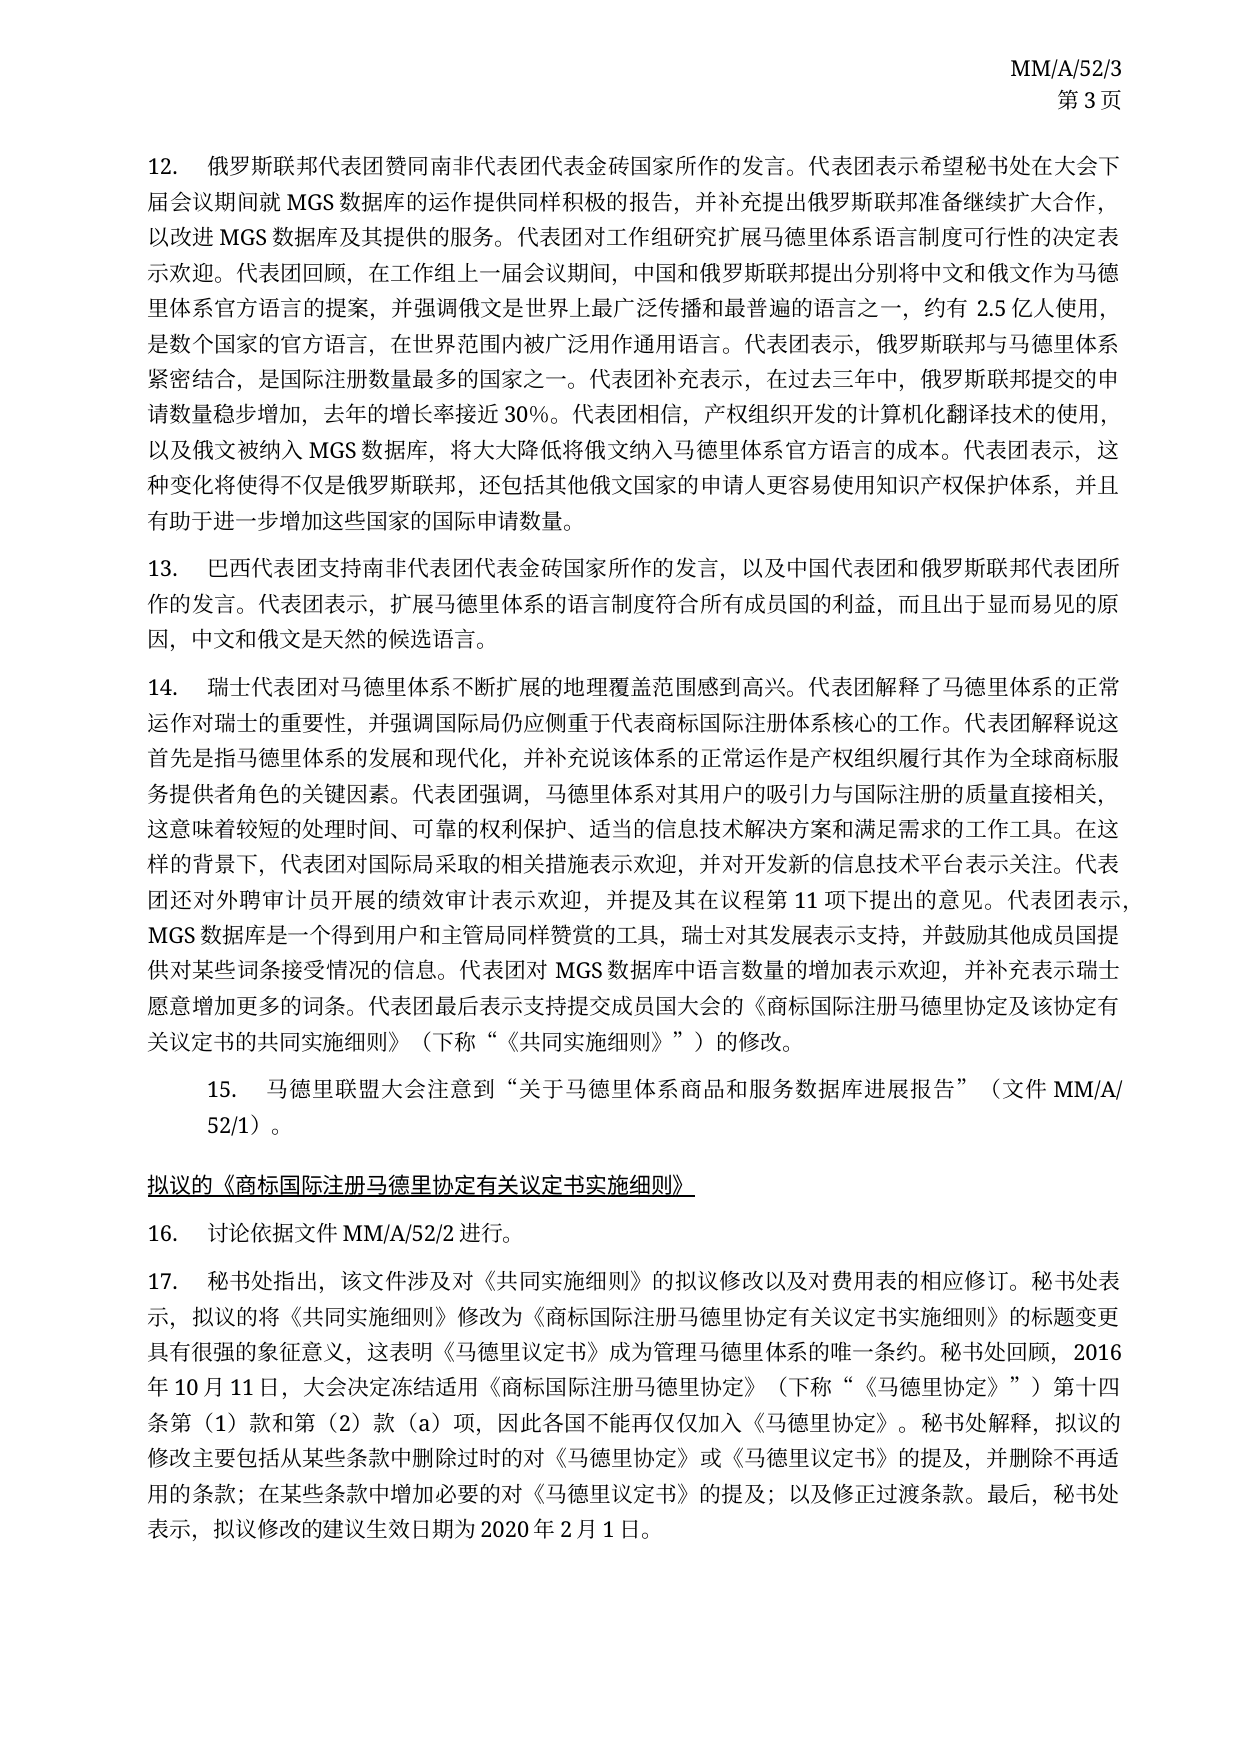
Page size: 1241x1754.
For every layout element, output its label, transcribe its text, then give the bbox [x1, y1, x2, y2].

list 瑞士代表团对马德里体系不断扩展的地理覆盖范围感到高兴。代表团解释了马德里体系的正常运作对瑞士的重要性，并强调国际局仍应侧重于代表商标国际注册体系核心的工作。代表团解释说这首先是指马德里体系的发展和现代化，并补充说该体系的正常运作是产权组织履行其作为全球商标服务提供者角色的关键因素。代表团强调，马德里体系对其用户的吸引力与国际注册的质量直接相关，这意味着较短的处理时间、可靠的权利保护、适当的信息技术解决方案和满足需求的工作工具。在这样的背景下，代表团对国际局采取的相关措施表示欢迎，并对开发新的信息技术平台表示关注。代表团还对外聘审计员开展的绩效审计表示欢迎，并提及其在议程第11项下提出的意见。代表团表示，MGS数据库是一个得到用户和主管局同样赞赏的工具，瑞士对其发展表示支持，并鼓励其他成员国提供对某些词条接受情况的信息。代表团对MGS数据库中语言数量的增加表示欢迎，并补充表示瑞士愿意增加更多的词条。代表团最后表示支持提交成员国大会的《商标国际注册马德里协定及该协定有关议定书的共同实施细则》（下称“《共同实施细则》”）的修改。 [148, 667, 1122, 1056]
list 俄罗斯联邦代表团赞同南非代表团代表金砖国家所作的发言。代表团表示希望秘书处在大会下届会议期间就MGS数据库的运作提供同样积极的报告，并补充提出俄罗斯联邦准备继续扩大合作，以改进MGS数据库及其提供的服务。代表团对工作组研究扩展马德里体系语言制度可行性的决定表示欢迎。代表团回顾，在工作组上一届会议期间，中国和俄罗斯联邦提出分别将中文和俄文作为马德里体系官方语言的提案，并强调俄文是世界上最广泛传播和最普遍的语言之一，约有2.5亿人使用，是数个国家的官方语言，在世界范围内被广泛用作通用语言。代表团表示，俄罗斯联邦与马德里体系紧密结合，是国际注册数量最多的国家之一。代表团补充表示，在过去三年中，俄罗斯联邦提交的申请数量稳步增加，去年的增长率接近30％。代表团相信，产权组织开发的计算机化翻译技术的使用，以及俄文被纳入MGS数据库，将大大降低将俄文纳入马德里体系官方语言的成本。代表团表示，这种变化将使得不仅是俄罗斯联邦，还包括其他俄文国家的申请人更容易使用知识产权保护体系，并且有助于进一步增加这些国家的国际申请数量。 [148, 146, 1122, 535]
list 讨论依据文件MM/A/52/2进行。 [148, 1212, 1122, 1248]
subtitle 拟议的《商标国际注册马德里协定有关议定书实施细则》 [148, 1164, 1122, 1200]
list 秘书处指出，该文件涉及对《共同实施细则》的拟议修改以及对费用表的相应修订。秘书处表示，拟议的将《共同实施细则》修改为《商标国际注册马德里协定有关议定书实施细则》的标题变更具有很强的象征意义，这表明《马德里议定书》成为管理马德里体系的唯一条约。秘书处回顾，2016年10月11日，大会决定冻结适用《商标国际注册马德里协定》（下称“《马德里协定》”）第十四条第（1）款和第（2）款（a）项，因此各国不能再仅仅加入《马德里协定》。秘书处解释，拟议的修改主要包括从某些条款中删除过时的对《马德里协定》或《马德里议定书》的提及，并删除不再适用的条款；在某些条款中增加必要的对《马德里议定书》的提及；以及修正过渡条款。最后，秘书处表示，拟议修改的建议生效日期为2020年2月1日。 [148, 1260, 1122, 1544]
list 巴西代表团支持南非代表团代表金砖国家所作的发言，以及中国代表团和俄罗斯联邦代表团所作的发言。代表团表示，扩展马德里体系的语言制度符合所有成员国的利益，而且出于显而易见的原因，中文和俄文是天然的候选语言。 [148, 548, 1122, 654]
list 马德里联盟大会注意到“关于马德里体系商品和服务数据库进展报告”（文件MM/A/52/1）。 [207, 1069, 1122, 1139]
